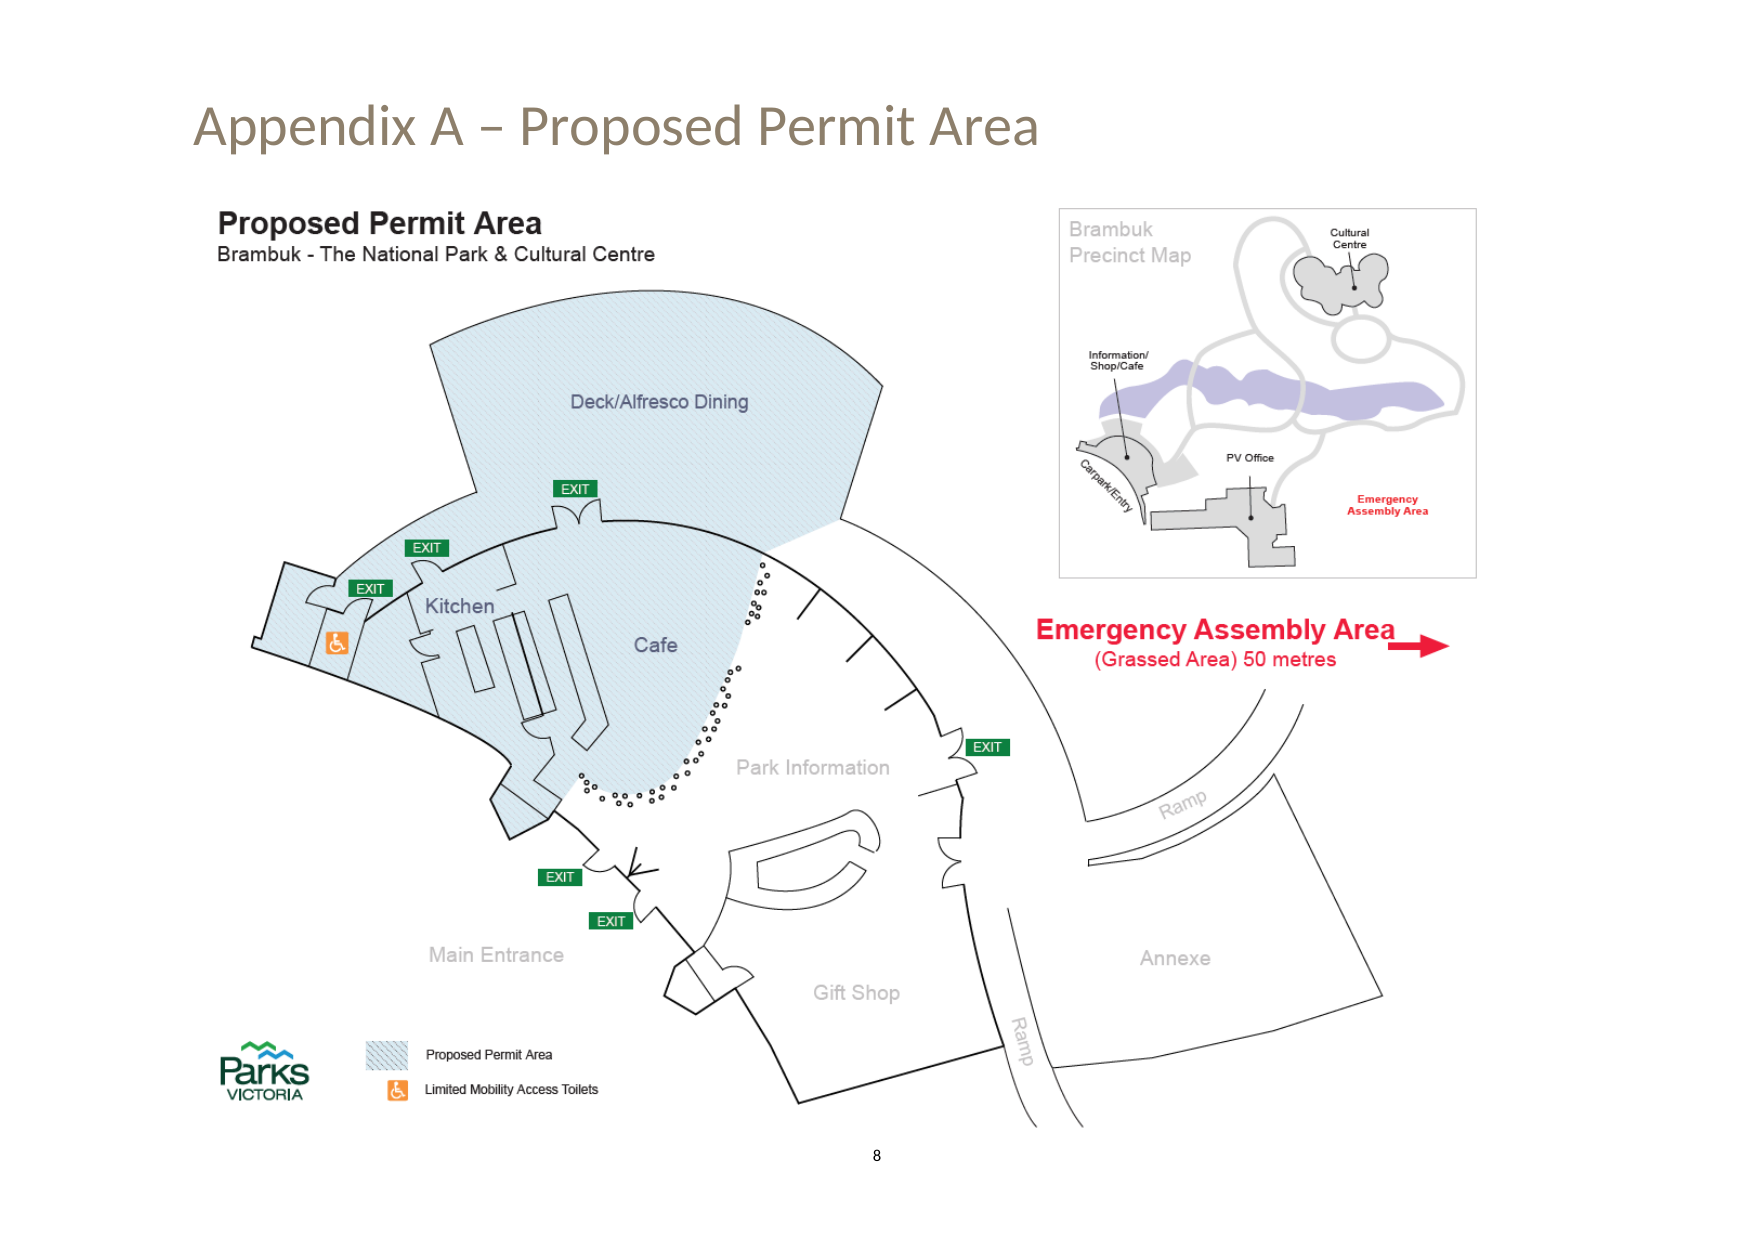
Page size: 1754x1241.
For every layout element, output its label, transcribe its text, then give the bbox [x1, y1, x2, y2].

subtitle Appendix A – Proposed Permit Area [193, 88, 1679, 160]
picture [120, 180, 1505, 1158]
